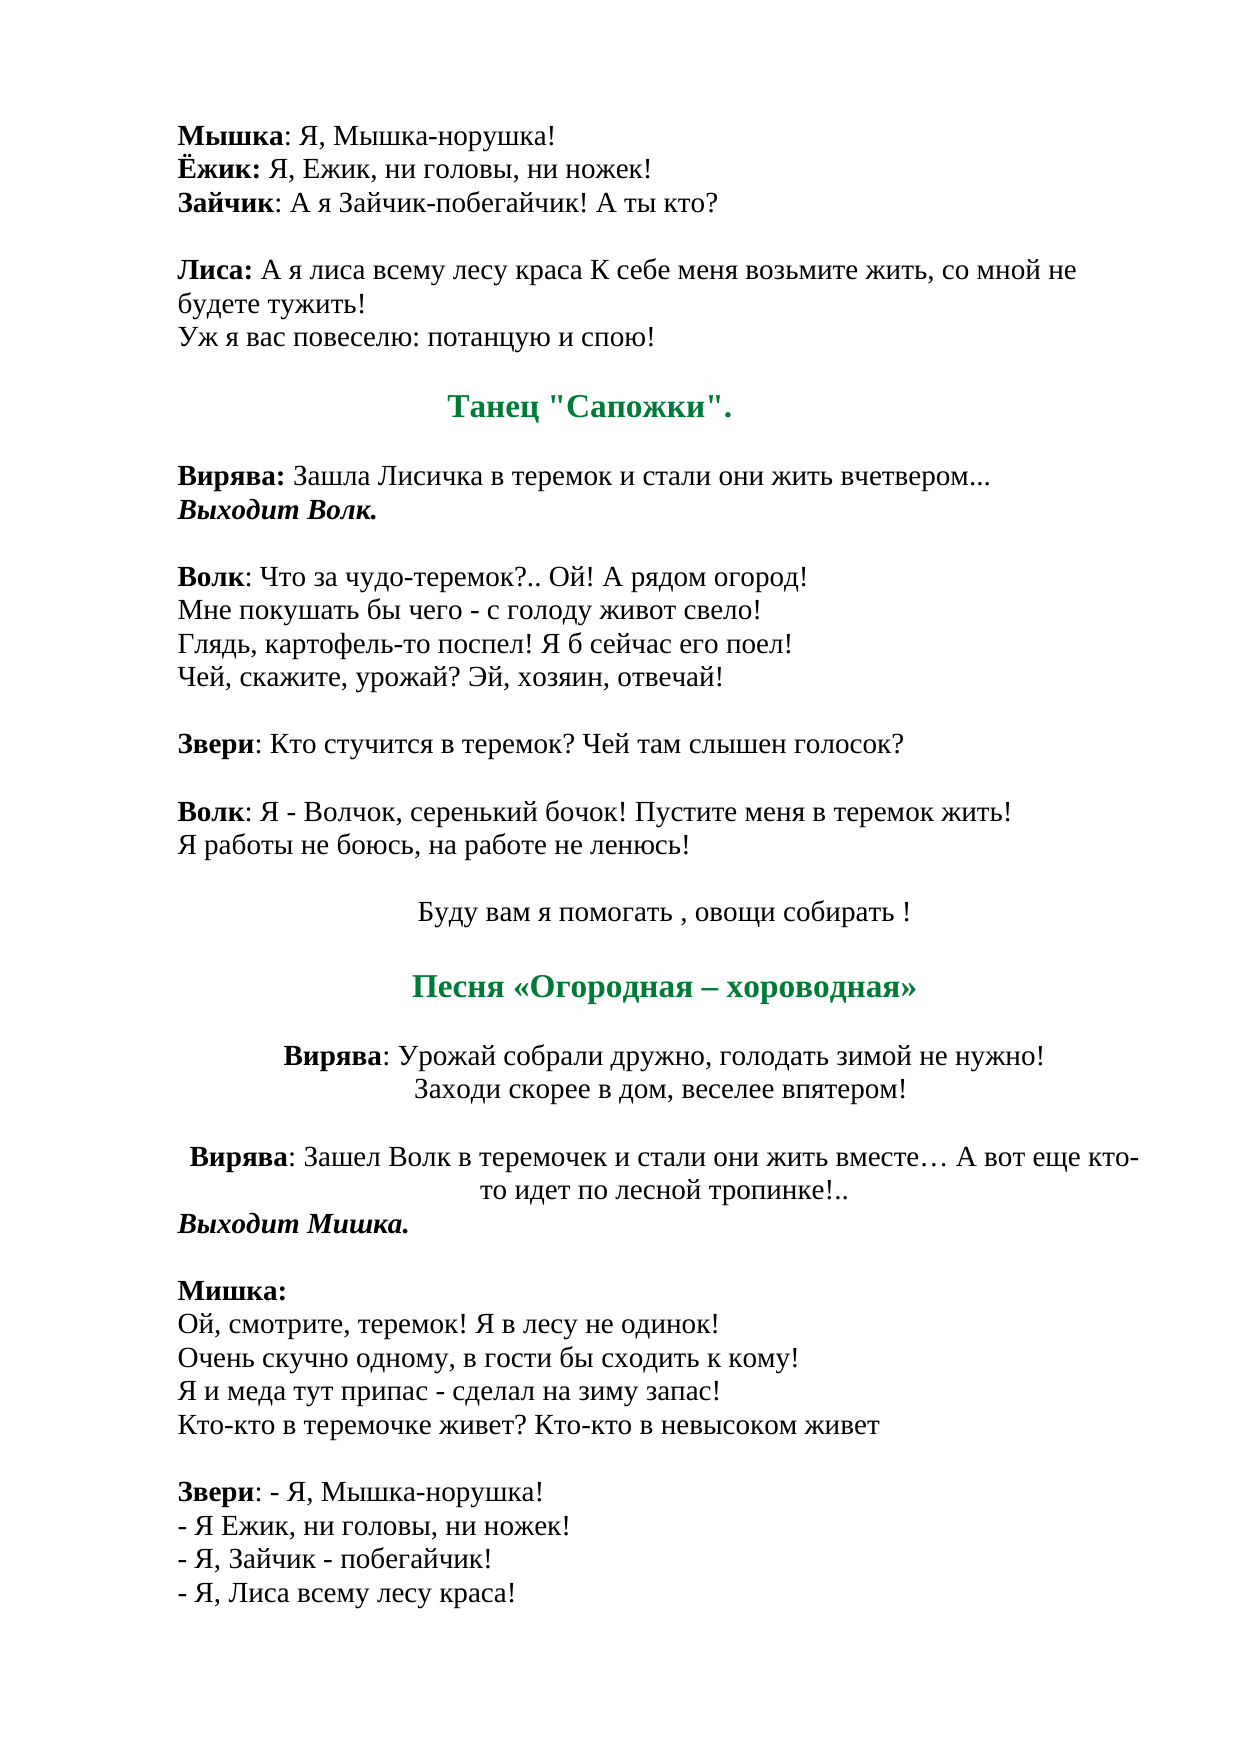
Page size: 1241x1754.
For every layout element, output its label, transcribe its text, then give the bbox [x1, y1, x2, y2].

text Песня «Огородная – хороводная» Вирява: Урожай собрали дружно, голодать зимой не нужно! Заходи скорее в дом, веселее впятером! Вирява: Зашел Волк в теремочек и стали они жить вместе… А вот еще кто-то идет по лесной тропинке!.. [177, 928, 1152, 1206]
text Мышка: Я, Мышка-норушка! Ёжик: Я, Ежик, ни головы, ни ножек! [177, 118, 1152, 185]
text Выходит Волк. Волк: Что за чудо-теремок?.. Ой! А рядом огород! Мне покушать бы чего - с голоду живот свело! Глядь, картофель-то поспел! Я б сейчас его поел! Чей, скажите, урожай? Эй, хозяин, отвечай! [177, 492, 1152, 693]
text Вирява: Зашла Лисичка в теремок и стали они жить вчетвером... [177, 458, 1152, 492]
text Зайчик: А я Зайчик-побегайчик! А ты кто? Лиса: А я лиса всему лесу краса К себе меня возьмите жить, со мной не будете тужить! Уж я вас повеселю: потанцую и спою! Танец "Сапожки". [177, 185, 1152, 425]
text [177, 1206, 1152, 1608]
text Звери: Кто стучится в теремок? Чей там слышен голосок? Волк: Я - Волчок, серенький бочок! Пустите меня в теремок жить! Я работы не боюсь, на работе не ленюсь! [177, 727, 1152, 861]
text Буду вам я помогать , овощи собирать ! [177, 894, 1152, 928]
